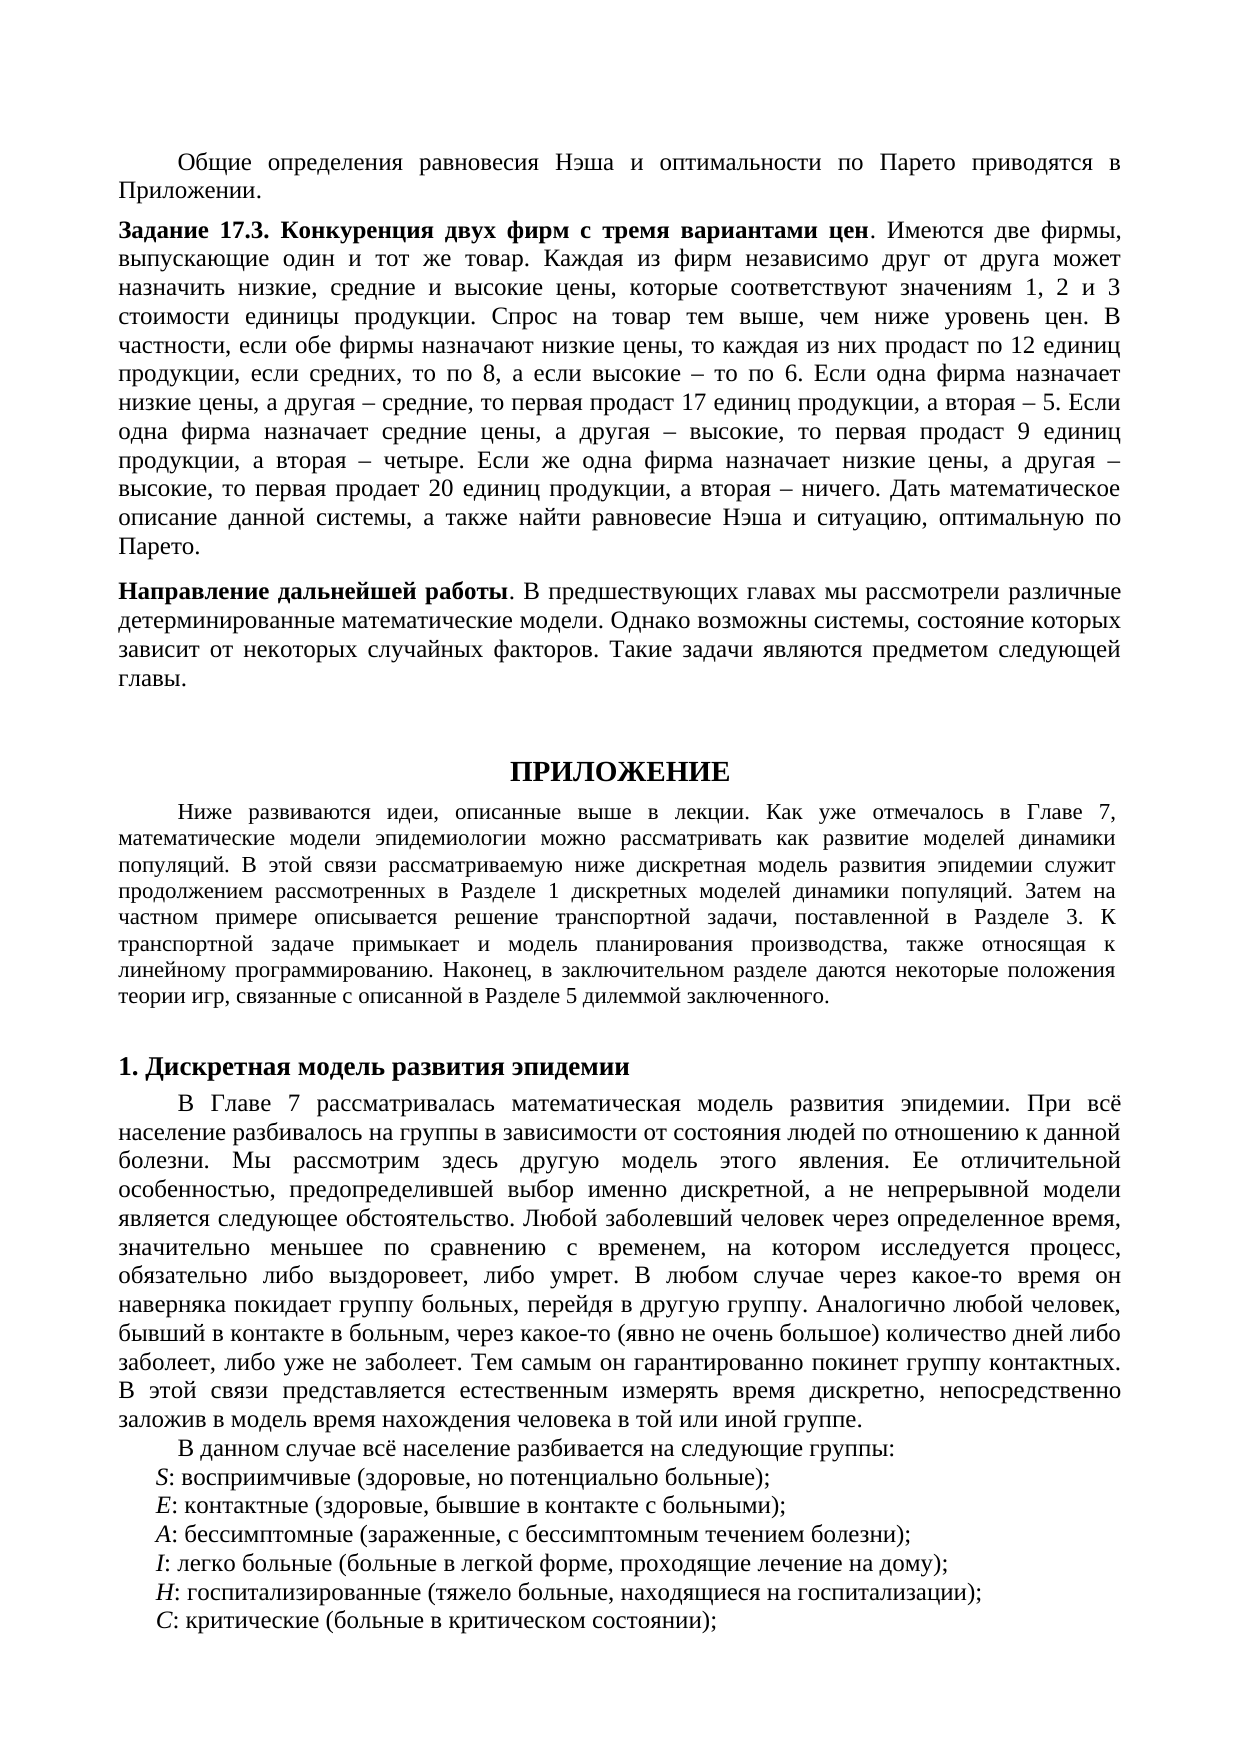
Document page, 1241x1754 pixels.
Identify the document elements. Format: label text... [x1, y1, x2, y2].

text E: контактные (здоровые, бывшие в контакте с больными); [156, 1490, 1122, 1519]
text Общие определения равновесия Нэша и оптимальности по Парето приводятся в Приложении. [118, 147, 1122, 204]
text Задание 17.3. Конкуренция двух фирм с тремя вариантами цен. Имеются две фирмы, выпускающие один и тот же товар. Каждая из фирм независимо друг от друга может назначить низкие, средние и высокие цены, которые соответствуют значениям 1, 2 и 3 стоимости единицы продукции. Спрос на товар тем выше, чем ниже уровень цен. В частности, если обе фирмы назначают низкие цены, то каждая из них продаст по 12 единиц продукции, если средних, то по 8, а если высокие – то по 6. Если одна фирма назначает низкие цены, а другая – средние, то первая продаст 17 единиц продукции, а вторая – 5. Если одна фирма назначает средние цены, а другая – высокие, то первая продаст 9 единиц продукции, а вторая – четыре. Если же одна фирма назначает низкие цены, а другая – высокие, то первая продает 20 единиц продукции, а вторая – ничего. Дать математическое описание данной системы, а также найти равновесие Нэша и ситуацию, оптимальную по Парето. [118, 215, 1122, 560]
text S: восприимчивые (здоровые, но потенциально больные); [156, 1462, 1122, 1490]
text A: бессимптомные (зараженные, с бессимптомным течением болезни); [156, 1519, 1122, 1548]
text I: легко больные (больные в легкой форме, проходящие лечение на дому); [156, 1548, 1122, 1577]
subtitle ПРИЛОЖЕНИЕ [118, 754, 1122, 787]
text Ниже развиваются идеи, описанные выше в лекции. Как уже отмечалось в Главе 7, математические модели эпидемиологии можно рассматривать как развитие моделей динамики популяций. В этой связи рассматриваемую ниже дискретная модель развития эпидемии служит продолжением рассмотренных в Разделе 1 дискретных моделей динамики популяций. Затем на частном примере описывается решение транспортной задачи, поставленной в Разделе 3. К транспортной задаче примыкает и модель планирования производства, также относящая к линейному программированию. Наконец, в заключительном разделе даются некоторые положения теории игр, связанные с описанной в Разделе 5 дилеммой заключенного. [118, 798, 1117, 1009]
text H: госпитализированные (тяжело больные, находящиеся на госпитализации); [156, 1577, 1122, 1605]
subtitle 1. Дискретная модель развития эпидемии [118, 1050, 1122, 1082]
text В данном случае всё население разбивается на следующие группы: [118, 1433, 1122, 1462]
text C: критические (больные в критическом состоянии); [156, 1605, 1122, 1634]
text Направление дальнейшей работы. В предшествующих главах мы рассмотрели различные детерминированные математические модели. Однако возможны системы, состояние которых зависит от некоторых случайных факторов. Такие задачи являются предметом следующей главы. [118, 576, 1122, 691]
text В Главе 7 рассматривалась математическая модель развития эпидемии. При всё население разбивалось на группы в зависимости от состояния людей по отношению к данной болезни. Мы рассмотрим здесь другую модель этого явления. Ее отличительной особенностью, предопределившей выбор именно дискретной, а не непрерывной модели является следующее обстоятельство. Любой заболевший человек через определенное время, значительно меньшее по сравнению с временем, на котором исследуется процесс, обязательно либо выздоровеет, либо умрет. В любом случае через какое-то время он наверняка покидает группу больных, перейдя в другую группу. Аналогично любой человек, бывший в контакте в больным, через какое-то (явно не очень большое) количество дней либо заболеет, либо уже не заболеет. Тем самым он гарантированно покинет группу контактных. В этой связи представляется естественным измерять время дискретно, непосредственно заложив в модель время нахождения человека в той или иной группе. [118, 1088, 1122, 1433]
